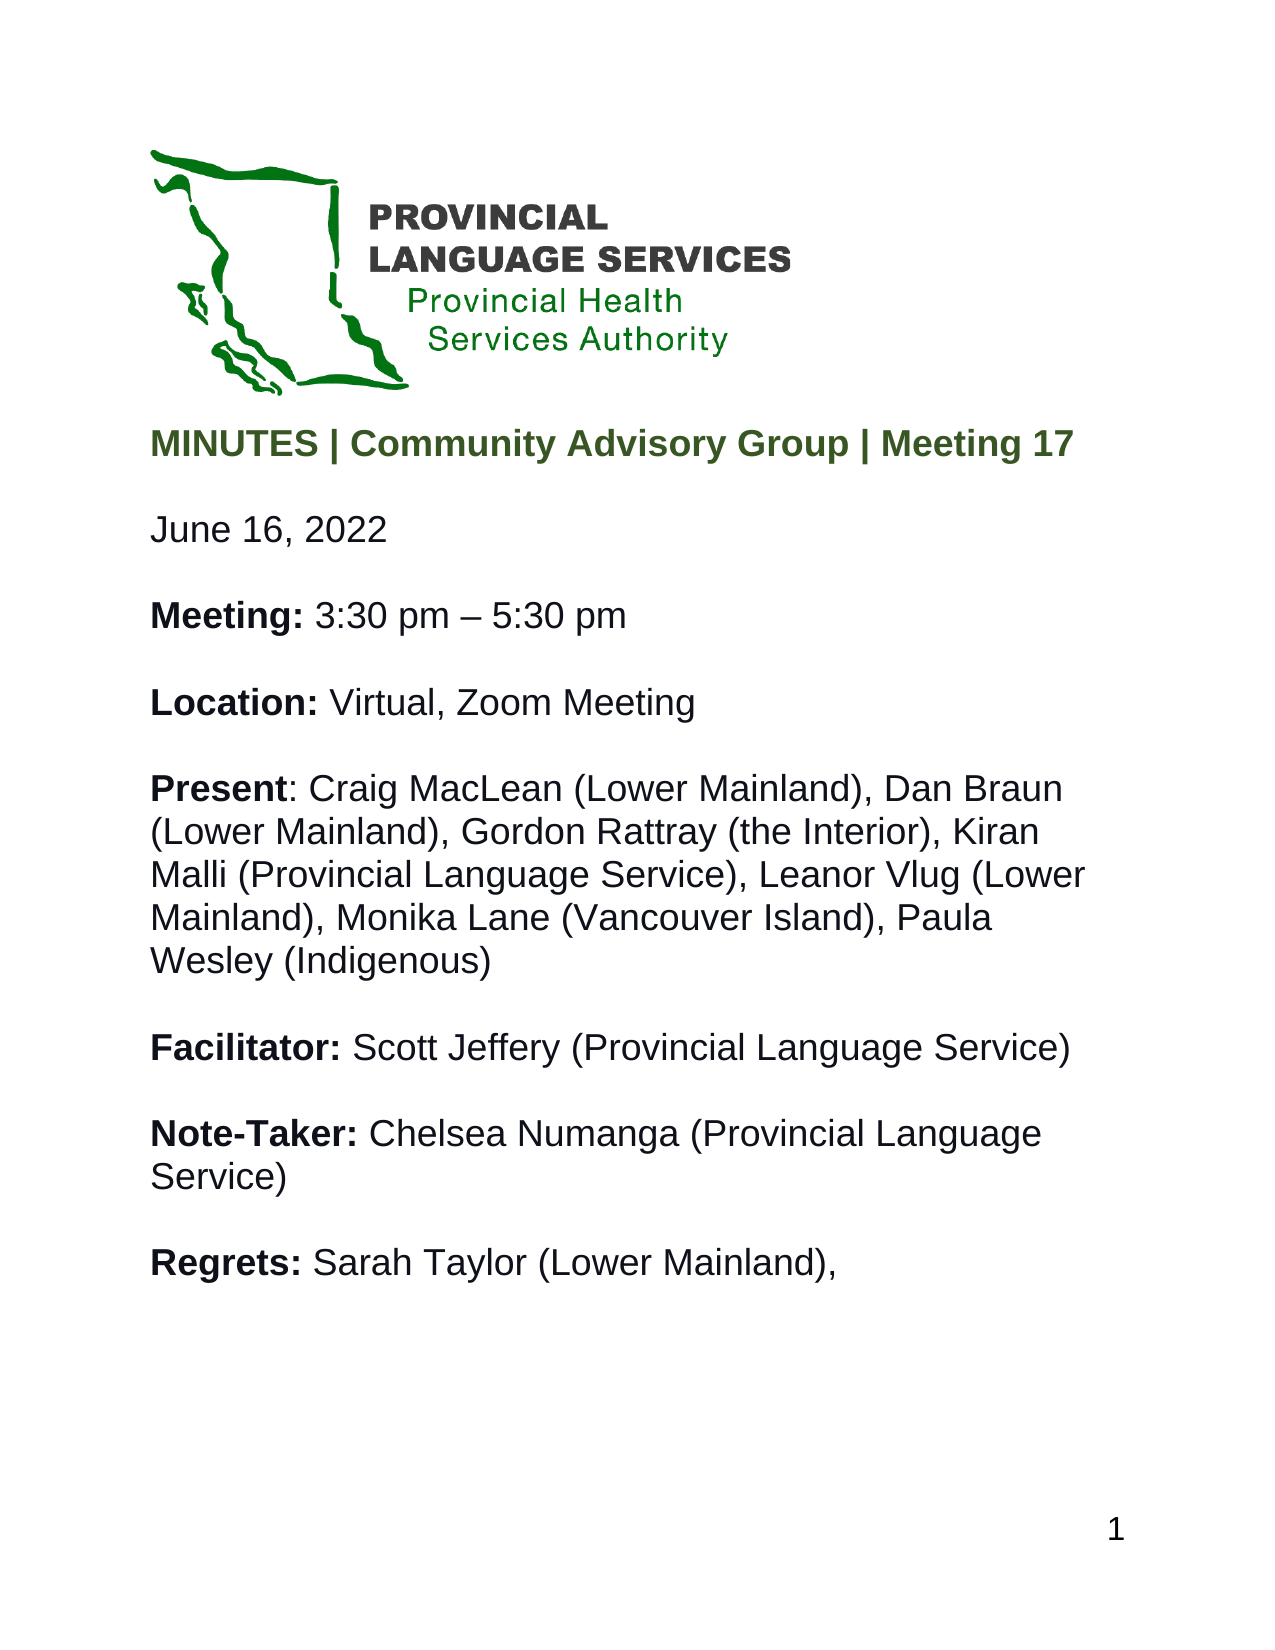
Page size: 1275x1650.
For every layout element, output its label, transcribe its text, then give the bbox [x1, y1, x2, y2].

text Regrets: Sarah Taylor (Lower Mainland), [150, 1240, 1125, 1283]
picture [150, 150, 791, 396]
text Present: Craig MacLean (Lower Mainland), Dan Braun (Lower Mainland), Gordon Rattray (the Interior), Kiran Malli (Provincial Language Service), Leanor Vlug (Lower Mainland), Monika Lane (Vancouver Island), Paula Wesley (Indigenous) [150, 766, 1125, 982]
text Facilitator: Scott Jeffery (Provincial Language Service) [150, 1025, 1125, 1068]
text Meeting: 3:30 pm – 5:30 pm [150, 593, 1125, 637]
subtitle June 16, 2022 [150, 507, 1125, 550]
text MINUTES | Community Advisory Group | Meeting 17 [150, 421, 1125, 464]
text Location: Virtual, Zoom Meeting [150, 680, 1125, 723]
text Note-Taker: Chelsea Numanga (Provincial Language Service) [150, 1111, 1125, 1197]
